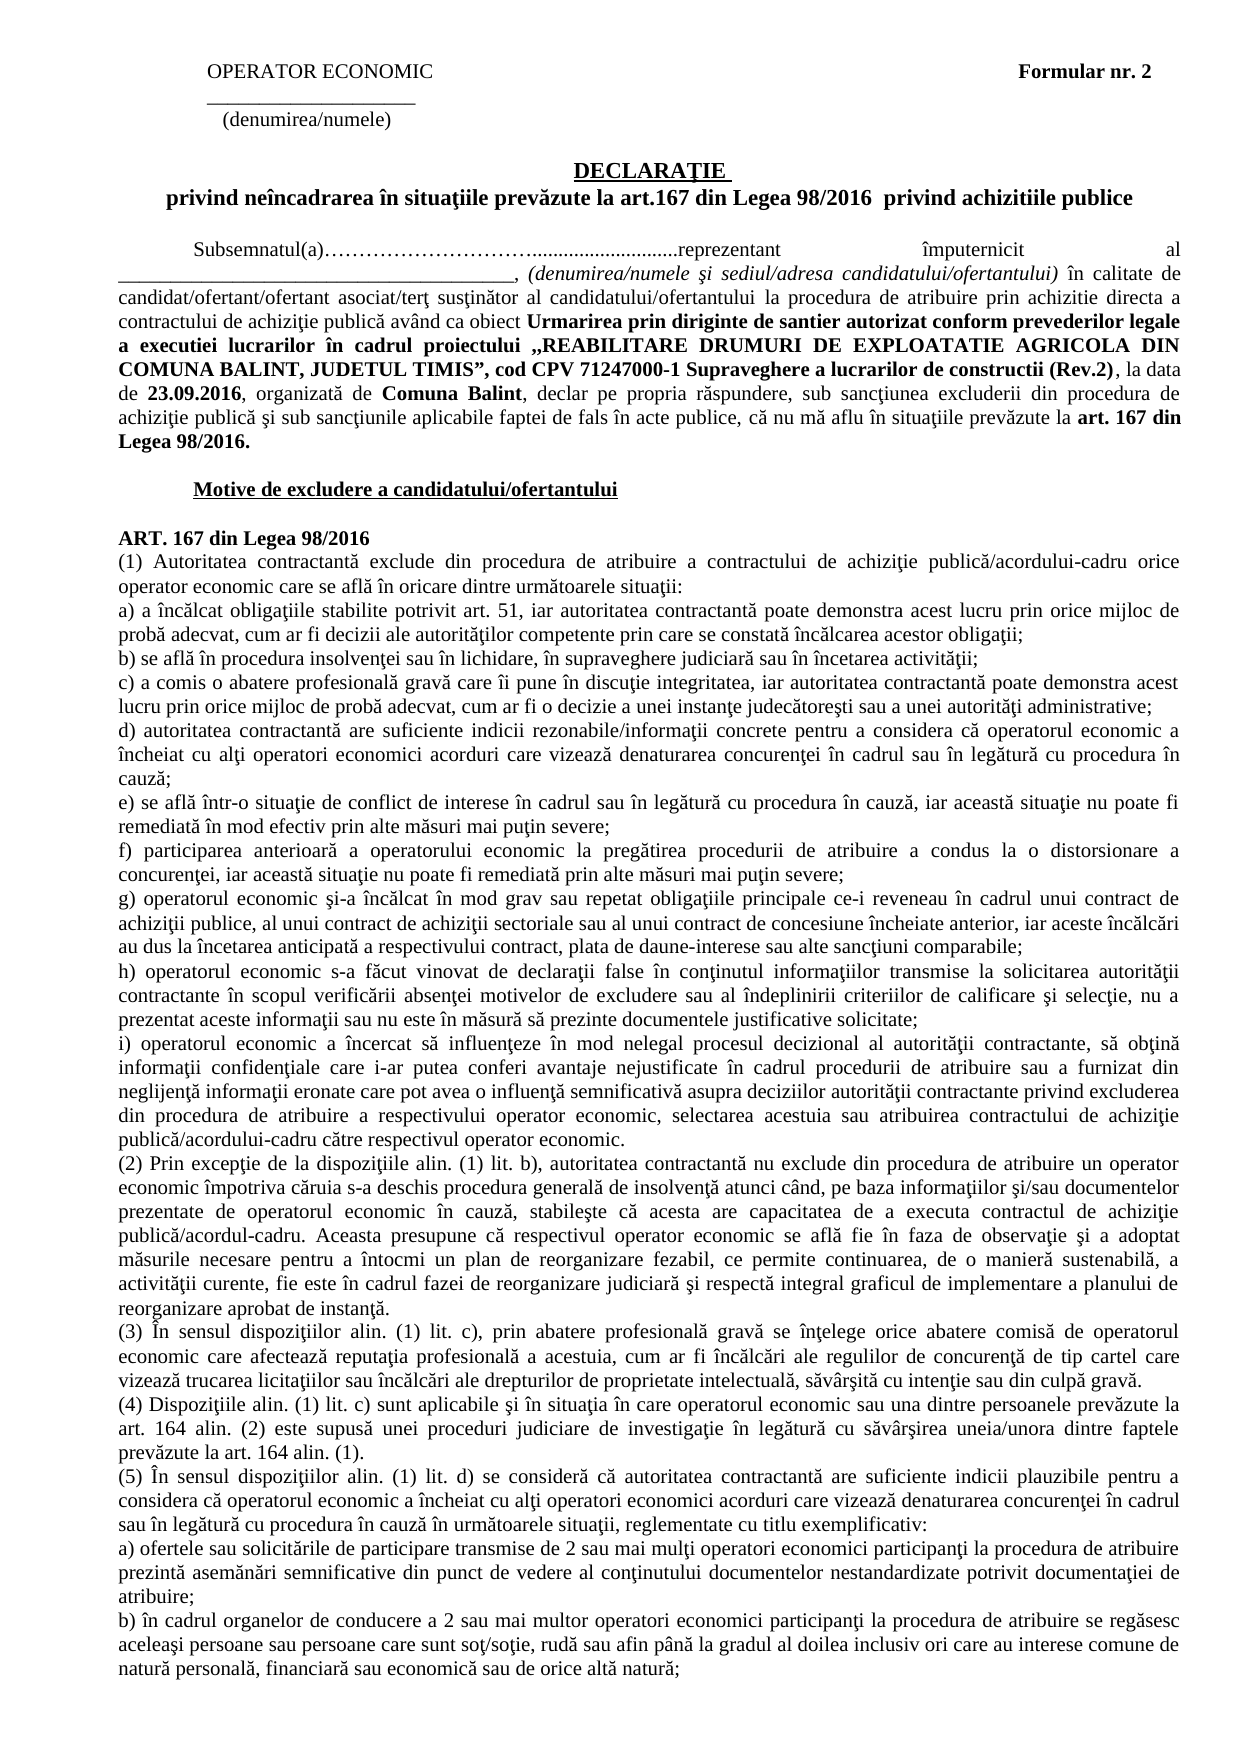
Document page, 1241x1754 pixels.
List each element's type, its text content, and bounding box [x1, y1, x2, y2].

text a) a încălcat obligaţiile stabilite potrivit art. 51, iar autoritatea contractantă poate demonstra acest lucru prin orice mijloc de probă adecvat, cum ar fi decizii ale autorităţilor competente prin care se constată încălcarea acestor obligaţii; [118, 598, 1181, 646]
text g) operatorul economic şi-a încălcat în mod grav sau repetat obligaţiile principale ce-i reveneau în cadrul unui contract de achiziţii publice, al unui contract de achiziţii sectoriale sau al unui contract de concesiune încheiate anterior, iar aceste încălcări au dus la încetarea anticipată a respectivului contract, plata de daune-interese sau alte sancţiuni comparabile; [118, 886, 1181, 958]
text ART. 167 din Legea 98/2016 [118, 525, 1181, 549]
text i) operatorul economic a încercat să influenţeze în mod nelegal procesul decizional al autorităţii contractante, să obţină informaţii confidenţiale care i-ar putea conferi avantaje nejustificate în cadrul procedurii de atribuire sau a furnizat din neglijenţă informaţii eronate care pot avea o influenţă semnificativă asupra deciziilor autorităţii contractante privind excluderea din procedura de atribuire a respectivului operator economic, selectarea acestuia sau atribuirea contractului de achiziţie publică/acordului-cadru către respectivul operator economic. [118, 1031, 1181, 1151]
text (2) Prin excepţie de la dispoziţiile alin. (1) lit. b), autoritatea contractantă nu exclude din procedura de atribuire un operator economic împotriva căruia s-a deschis procedura generală de insolvenţă atunci când, pe baza informaţiilor şi/sau documentelor prezentate de operatorul economic în cauză, stabileşte că acesta are capacitatea de a executa contractul de achiziţie publică/acordul-cadru. Aceasta presupune că respectivul operator economic se află fie în faza de observaţie şi a adoptat măsurile necesare pentru a întocmi un plan de reorganizare fezabil, ce permite continuarea, de o manieră sustenabilă, a activităţii curente, fie este în cadrul fazei de reorganizare judiciară şi respectă integral graficul de implementare a planului de reorganizare aprobat de instanţă. [118, 1151, 1181, 1319]
text (4) Dispoziţiile alin. (1) lit. c) sunt aplicabile şi în situaţia în care operatorul economic sau una dintre persoanele prevăzute la art. 164 alin. (2) este supusă unei proceduri judiciare de investigaţie în legătură cu săvârşirea uneia/unora dintre faptele prevăzute la art. 164 alin. (1). [118, 1392, 1181, 1464]
text (3) În sensul dispoziţiilor alin. (1) lit. c), prin abatere profesională gravă se înţelege orice abatere comisă de operatorul economic care afectează reputaţia profesională a acestuia, cum ar fi încălcări ale regulilor de concurenţă de tip cartel care vizează trucarea licitaţiilor sau încălcări ale drepturilor de proprietate intelectuală, săvârşită cu intenţie sau din culpă gravă. [118, 1319, 1181, 1392]
text DECLARAŢIE [118, 158, 1181, 184]
text e) se află într-o situaţie de conflict de interese în cadrul sau în legătură cu procedura în cauză, iar această situaţie nu poate fi remediată în mod efectiv prin alte măsuri mai puţin severe; [118, 790, 1181, 838]
text privind neîncadrarea în situaţiile prevăzute la art.167 din Legea 98/2016 privind achizitiile publice [118, 184, 1181, 210]
text (1) Autoritatea contractantă exclude din procedura de atribuire a contractului de achiziţie publică/acordului-cadru orice operator economic care se află în oricare dintre următoarele situaţii: [118, 549, 1181, 598]
text d) autoritatea contractantă are suficiente indicii rezonabile/informaţii concrete pentru a considera că operatorul economic a încheiat cu alţi operatori economici acorduri care vizează denaturarea concurenţei în cadrul sau în legătură cu procedura în cauză; [118, 718, 1181, 790]
text a) ofertele sau solicitările de participare transmise de 2 sau mai mulţi operatori economici participanţi la procedura de atribuire prezintă asemănări semnificative din punct de vedere al conţinutului documentelor nestandardizate potrivit documentaţiei de atribuire; [118, 1536, 1181, 1608]
text f) participarea anterioară a operatorului economic la pregătirea procedurii de atribuire a condus la o distorsionare a concurenţei, iar această situaţie nu poate fi remediată prin alte măsuri mai puţin severe; [118, 838, 1181, 886]
text OPERATOR ECONOMIC Formular nr. 2 [118, 59, 1181, 83]
text c) a comis o abatere profesională gravă care îi pune în discuţie integritatea, iar autoritatea contractantă poate demonstra acest lucru prin orice mijloc de probă adecvat, cum ar fi o decizie a unei instanţe judecătoreşti sau a unei autorităţi administrative; [118, 670, 1181, 718]
text (denumirea/numele) [118, 107, 1181, 131]
text b) în cadrul organelor de conducere a 2 sau mai multor operatori economici participanţi la procedura de atribuire se regăsesc aceleaşi persoane sau persoane care sunt soţ/soţie, rudă sau afin până la gradul al doilea inclusiv ori care au interese comune de natură personală, financiară sau economică sau de orice altă natură; [118, 1608, 1181, 1680]
text h) operatorul economic s-a făcut vinovat de declaraţii false în conţinutul informaţiilor transmise la solicitarea autorităţii contractante în scopul verificării absenţei motivelor de excludere sau al îndeplinirii criteriilor de calificare şi selecţie, nu a prezentat aceste informaţii sau nu este în măsură să prezinte documentele justificative solicitate; [118, 958, 1181, 1031]
text ____________________ [118, 83, 1181, 107]
text Motive de excludere a candidatului/ofertantului [118, 477, 1181, 501]
text Subsemnatul(a)…………………………............................reprezentant împuternicit al ______________________________________, (denumirea/numele şi sediul/adresa candidatului/ofertantului) în calitate de candidat/ofertant/ofertant asociat/terţ susţinător al candidatului/ofertantului la procedura de atribuire prin achizitie directa a contractului de achiziţie publică având ca obiect Urmarirea prin diriginte de santier autorizat conform prevederilor legale a executiei lucrarilor în cadrul proiectului ,,REABILITARE DRUMURI DE EXPLOATATIE AGRICOLA DIN COMUNA BALINT, JUDETUL TIMIS”, cod CPV 71247000-1 Supraveghere a lucrarilor de constructii (Rev.2), la data de 23.09.2016, organizată de Comuna Balint, declar pe propria răspundere, sub sancţiunea excluderii din procedura de achiziţie publică şi sub sancţiunile aplicabile faptei de fals în acte publice, că nu mă aflu în situaţiile prevăzute la art. 167 din Legea 98/2016. [118, 237, 1181, 453]
text (5) În sensul dispoziţiilor alin. (1) lit. d) se consideră că autoritatea contractantă are suficiente indicii plauzibile pentru a considera că operatorul economic a încheiat cu alţi operatori economici acorduri care vizează denaturarea concurenţei în cadrul sau în legătură cu procedura în cauză în următoarele situaţii, reglementate cu titlu exemplificativ: [118, 1464, 1181, 1536]
text b) se află în procedura insolvenţei sau în lichidare, în supraveghere judiciară sau în încetarea activităţii; [118, 646, 1181, 670]
